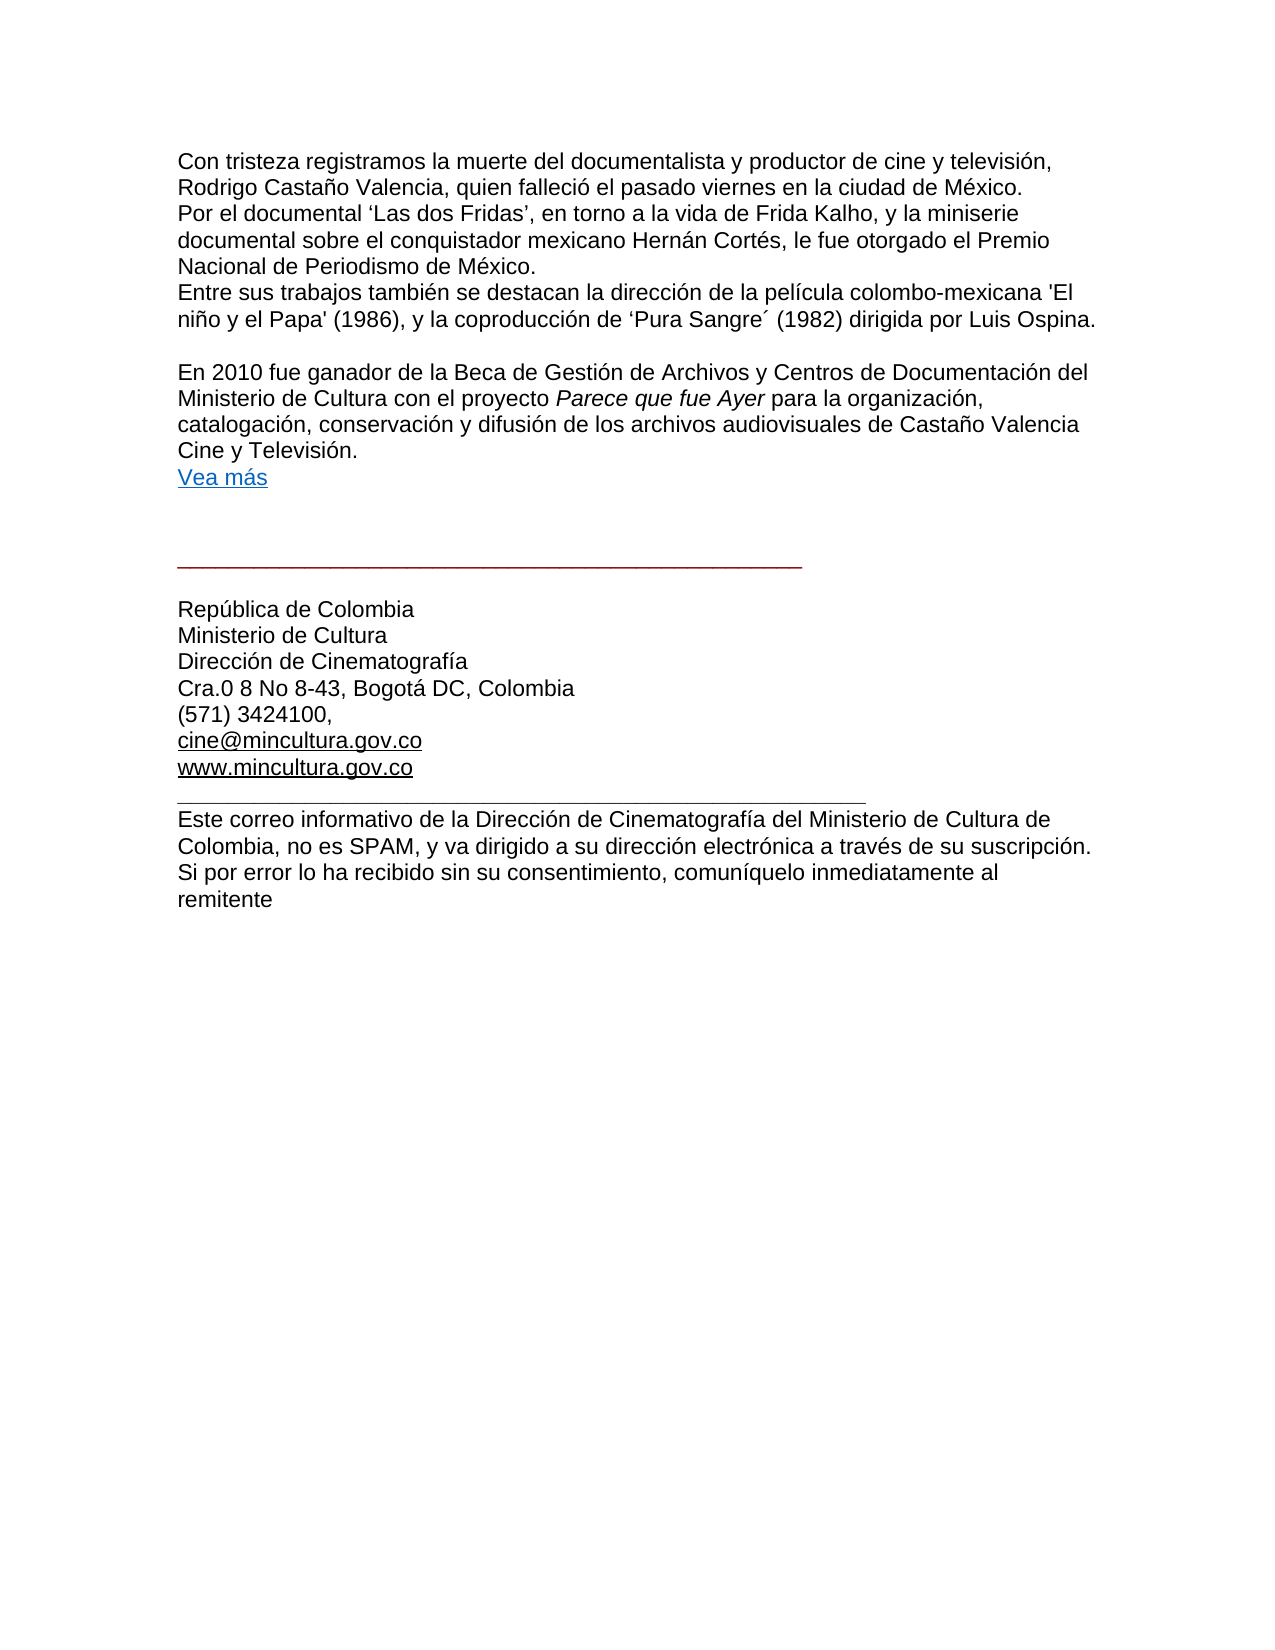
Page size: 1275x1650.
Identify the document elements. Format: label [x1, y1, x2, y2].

text [177, 148, 1098, 966]
